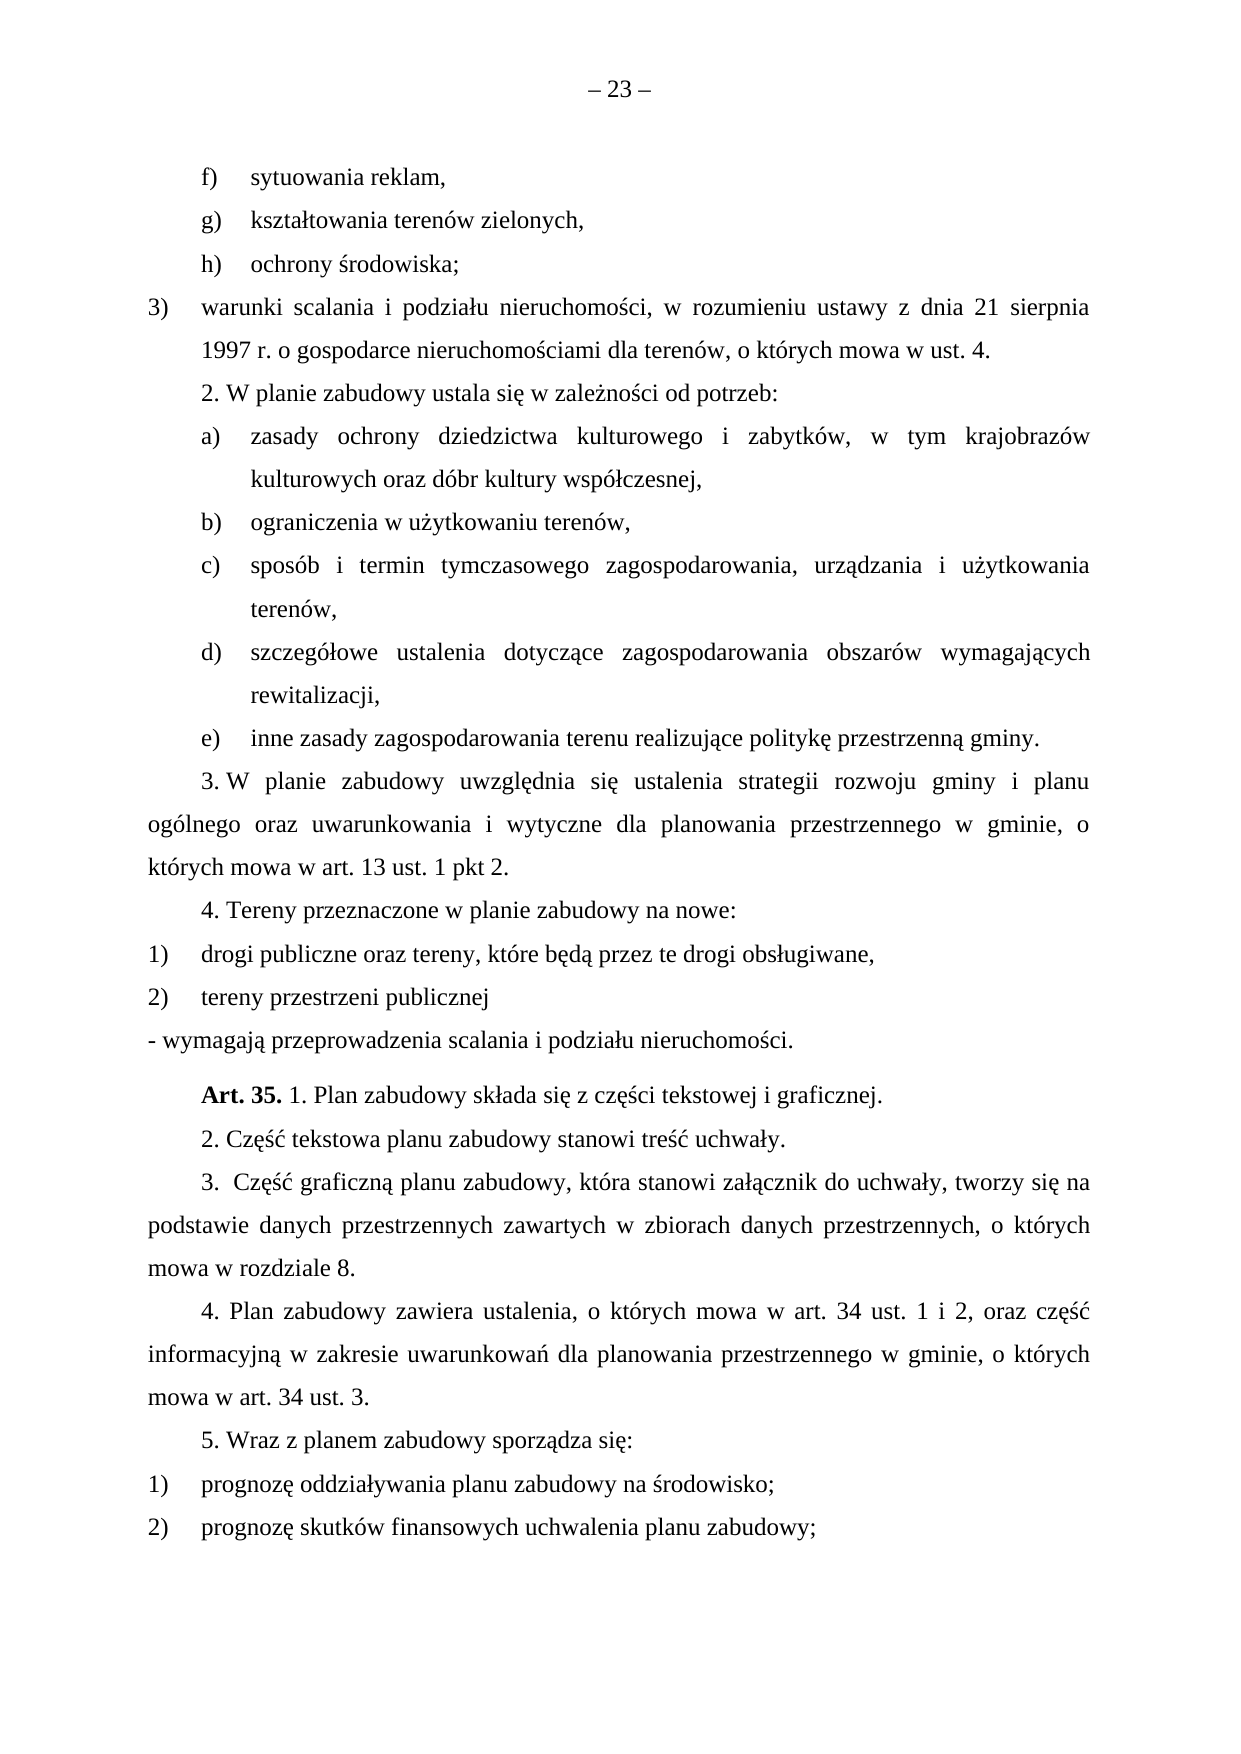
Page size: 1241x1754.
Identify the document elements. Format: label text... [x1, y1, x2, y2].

text e) inne zasady zagospodarowania terenu realizujące politykę przestrzenną gminy. [201, 723, 1091, 752]
text 4. Plan zabudowy zawiera ustalenia, o których mowa w art. 34 ust. 1 i 2, oraz część informacyjną w zakresie uwarunkowań dla planowania przestrzennego w gminie, o których mowa w art. 34 ust. 3. [148, 1296, 1091, 1411]
text 3. W planie zabudowy uwzględnia się ustalenia strategii rozwoju gminy i planu ogólnego oraz uwarunkowania i wytyczne dla planowania przestrzennego w gminie, o których mowa w art. 13 ust. 1 pkt 2. [148, 766, 1091, 881]
text b) ograniczenia w użytkowaniu terenów, [201, 507, 1091, 536]
text a) zasady ochrony dziedzictwa kulturowego i zabytków, w tym krajobrazów kulturowych oraz dóbr kultury współczesnej, [201, 421, 1091, 493]
text 3. Część graficzną planu zabudowy, która stanowi załącznik do uchwały, tworzy się na podstawie danych przestrzennych zawartych w zbiorach danych przestrzennych, o których mowa w rozdziale 8. [148, 1167, 1091, 1282]
text 2) prognozę skutków finansowych uchwalenia planu zabudowy; [148, 1512, 1091, 1541]
text g) kształtowania terenów zielonych, [201, 206, 1091, 234]
text 5. Wraz z planem zabudowy sporządza się: [148, 1426, 1091, 1454]
text - wymagają przeprowadzenia scalania i podziału nieruchomości. [148, 1025, 1091, 1054]
text Art. 35. 1. Plan zabudowy składa się z części tekstowej i graficznej. [148, 1081, 1091, 1109]
text 1) drogi publiczne oraz tereny, które będą przez te drogi obsługiwane, [148, 939, 1091, 967]
text h) ochrony środowiska; [201, 249, 1091, 277]
text 2) tereny przestrzeni publicznej [148, 982, 1091, 1011]
text d) szczegółowe ustalenia dotyczące zagospodarowania obszarów wymagających rewitalizacji, [201, 637, 1091, 709]
text 3) warunki scalania i podziału nieruchomości, w rozumieniu ustawy z dnia 21 sierpnia 1997 r. o gospodarce nieruchomościami dla terenów, o których mowa w ust. 4. [148, 292, 1091, 364]
text 2. Część tekstowa planu zabudowy stanowi treść uchwały. [148, 1124, 1091, 1152]
text 4. Tereny przeznaczone w planie zabudowy na nowe: [148, 896, 1091, 924]
text c) sposób i termin tymczasowego zagospodarowania, urządzania i użytkowania terenów, [201, 551, 1091, 622]
text 2. W planie zabudowy ustala się w zależności od potrzeb: [201, 378, 1091, 407]
text 1) prognozę oddziaływania planu zabudowy na środowisko; [148, 1469, 1091, 1497]
text f) sytuowania reklam, [201, 162, 1091, 191]
